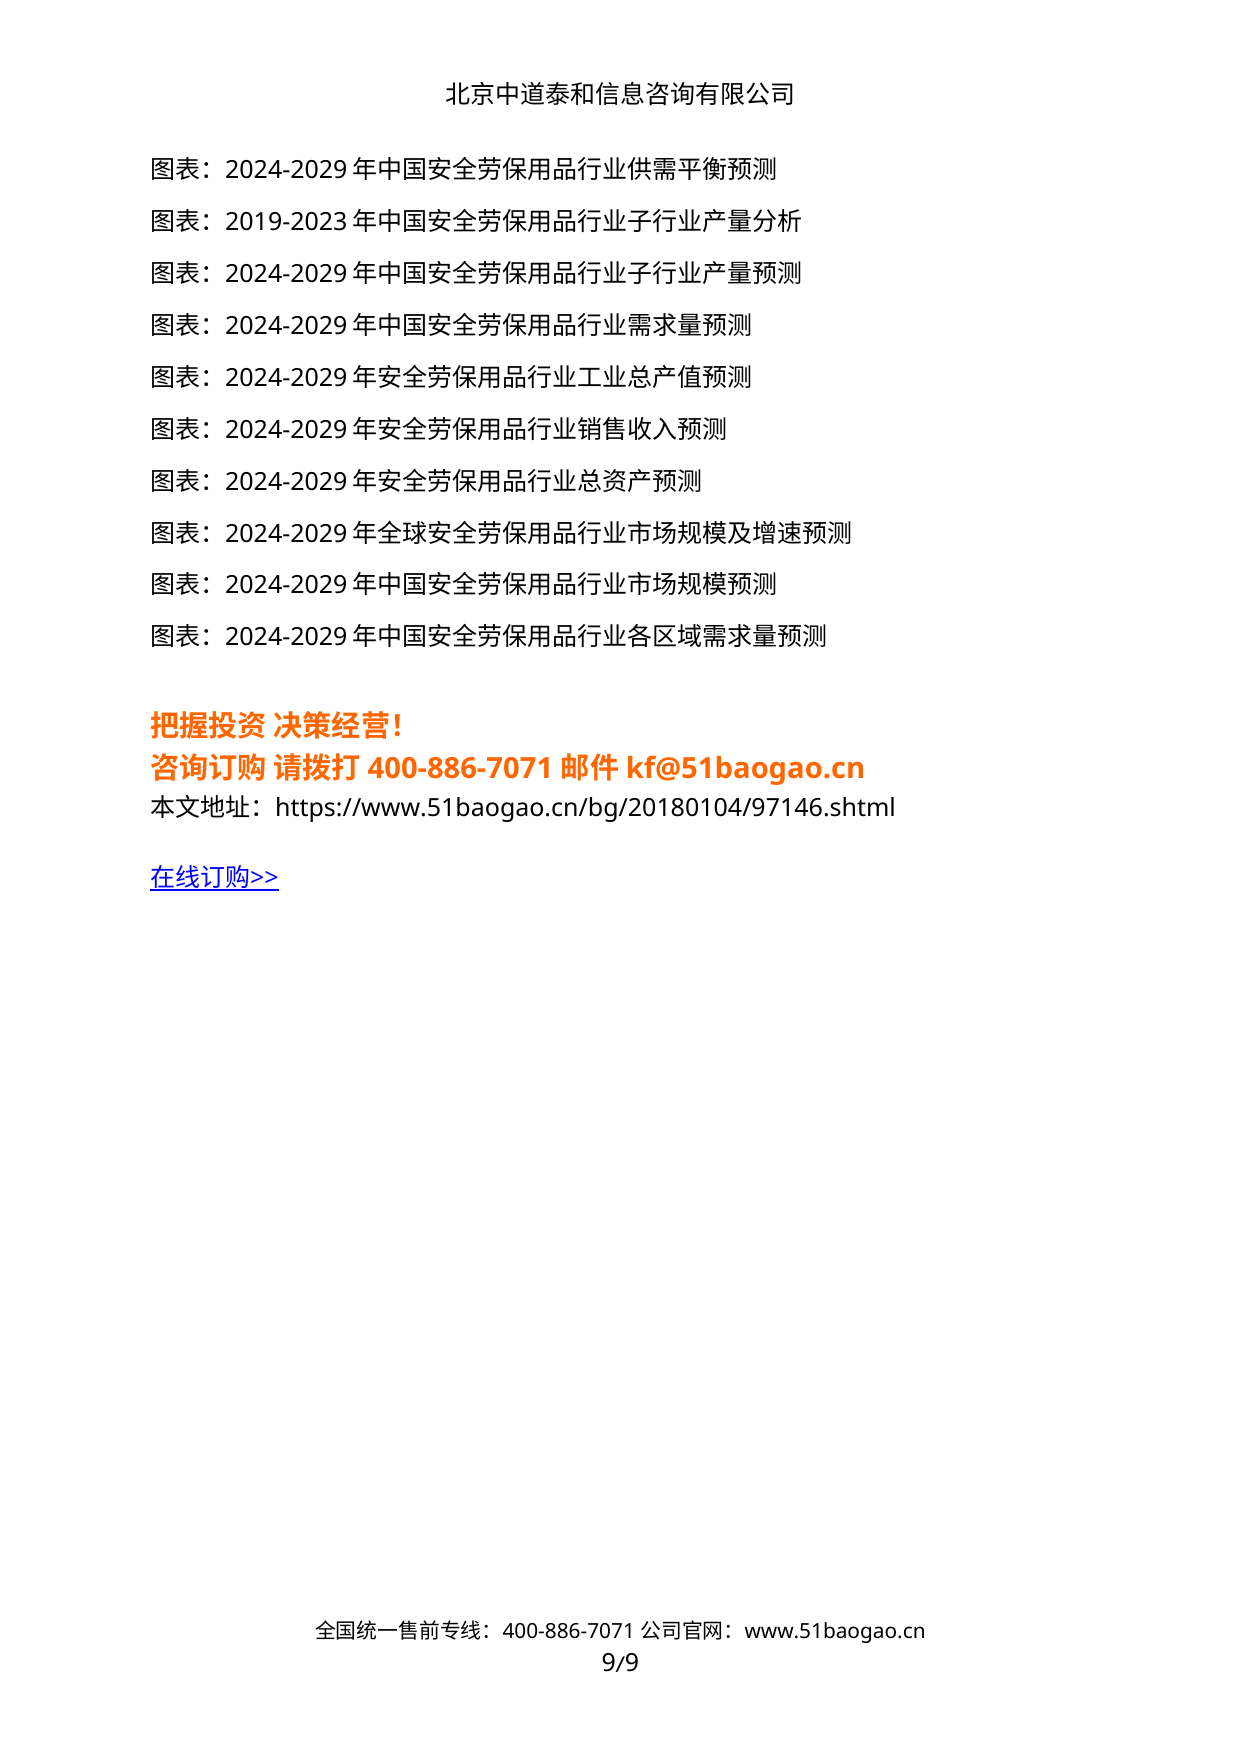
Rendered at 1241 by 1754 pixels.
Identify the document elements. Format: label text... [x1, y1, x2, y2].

text 图表：2024-2029年安全劳保用品行业销售收入预测 [150, 409, 1090, 446]
text 图表：2024-2029年中国安全劳保用品行业供需平衡预测 [150, 150, 1090, 186]
text 图表：2024-2029年中国安全劳保用品行业需求量预测 [150, 306, 1090, 342]
text 把握投资 决策经营！咨询订购 请拨打 400-886-7071 邮件 kf@51baogao.cn本文地址：https://www.51baogao.cn/bg/20180104/97146.shtml [150, 669, 1090, 824]
text 在线订购>> [150, 824, 1090, 894]
text 图表：2024-2029年中国安全劳保用品行业市场规模预测 [150, 565, 1090, 601]
text 图表：2024-2029年安全劳保用品行业总资产预测 [150, 461, 1090, 497]
text 图表：2024-2029年中国安全劳保用品行业各区域需求量预测 [150, 617, 1090, 653]
text 图表：2024-2029年全球安全劳保用品行业市场规模及增速预测 [150, 513, 1090, 549]
text 图表：2024-2029年中国安全劳保用品行业子行业产量预测 [150, 254, 1090, 290]
text 图表：2024-2029年安全劳保用品行业工业总产值预测 [150, 357, 1090, 394]
text 图表：2019-2023年中国安全劳保用品行业子行业产量分析 [150, 202, 1090, 238]
